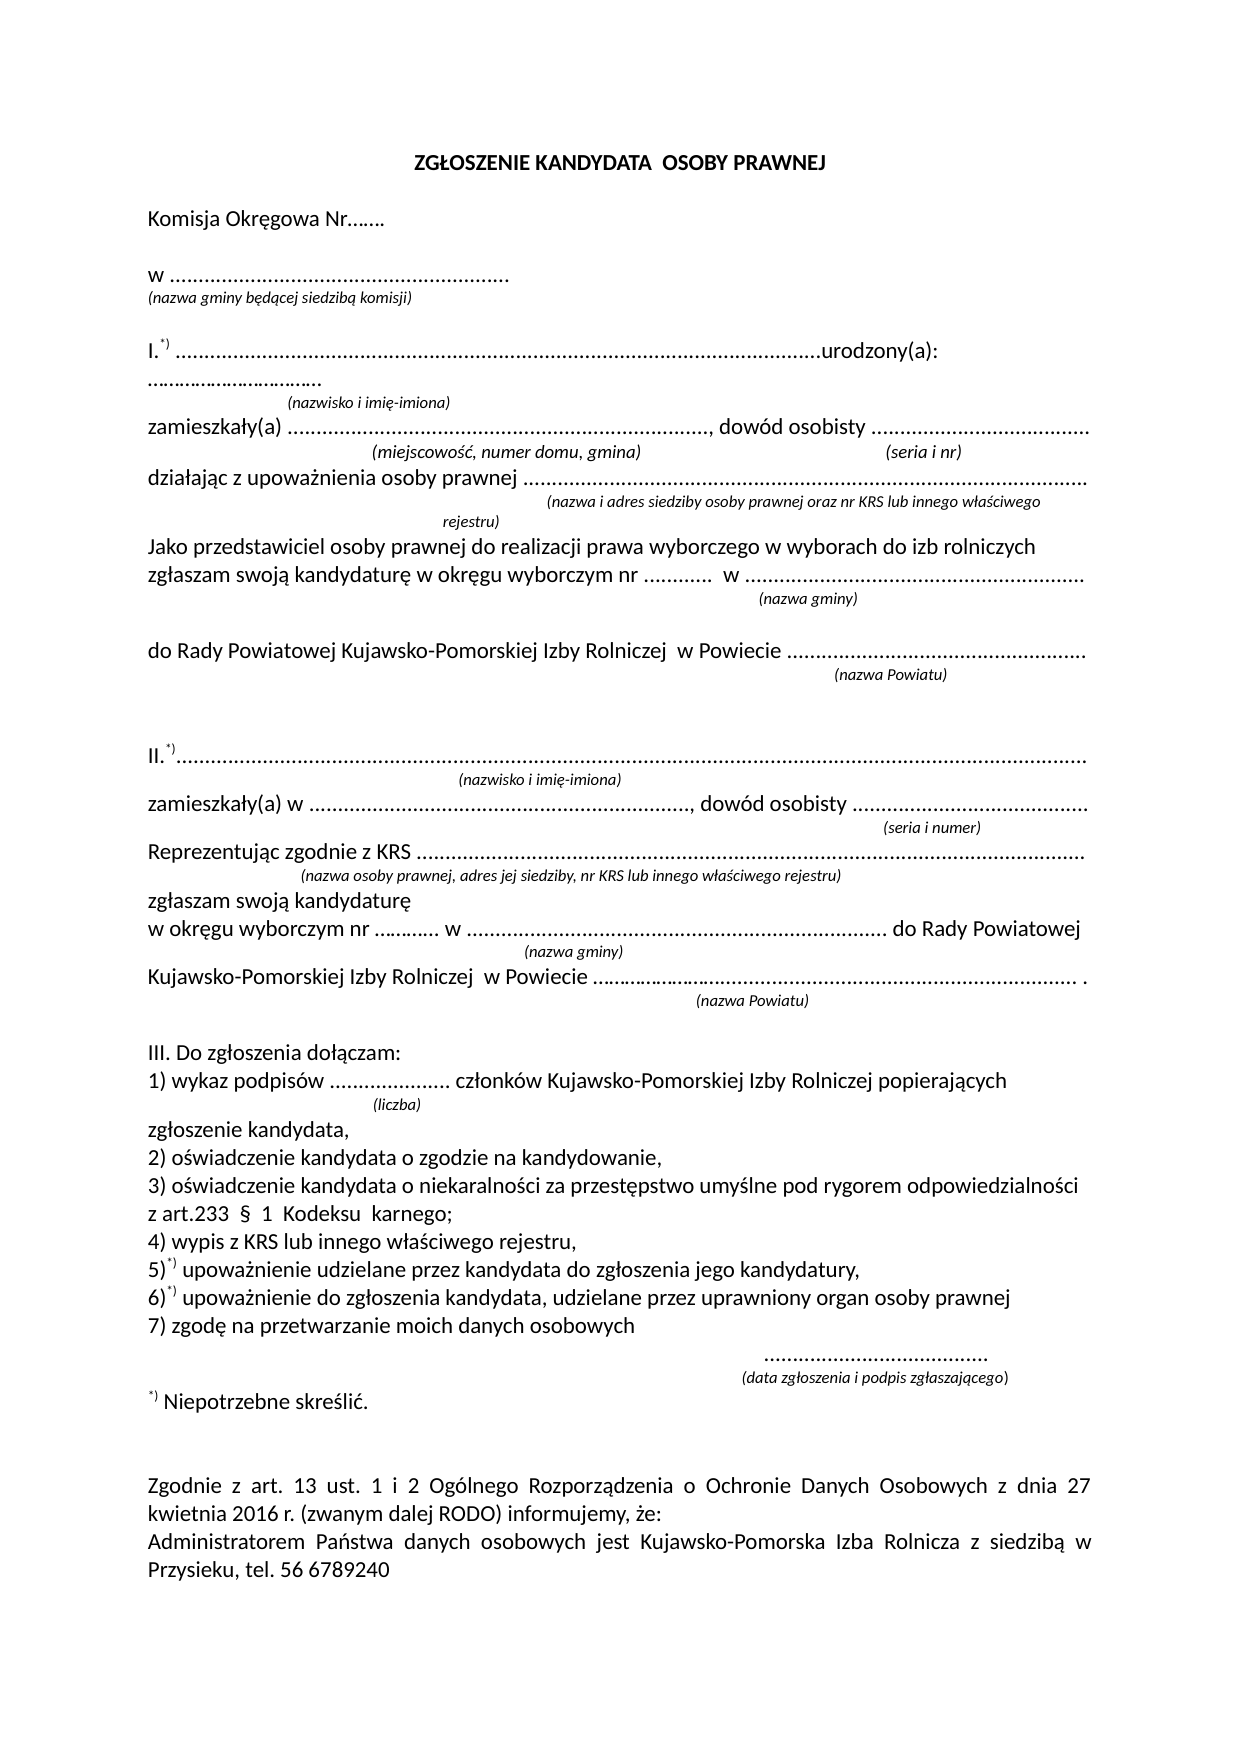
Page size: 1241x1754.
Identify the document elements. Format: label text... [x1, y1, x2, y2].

text (nazwa i adres siedziby osoby prawnej oraz nr KRS lub innego właściwego rejestru) [443, 491, 1093, 532]
text (nazwisko i imię-imiona) [148, 392, 1093, 412]
text (nazwa gminy) [148, 942, 1093, 962]
text ....................................... [148, 1339, 1093, 1367]
text zgłaszam swoją kandydaturę [148, 886, 1093, 914]
text *) Niepotrzebne skreślić. [148, 1387, 1093, 1415]
text II.*).............................................................................................................................................................. [148, 741, 1093, 769]
text 4) wypis z KRS lub innego właściwego rejestru, [148, 1227, 1093, 1255]
text (miejscowość, numer domu, gmina) (seria i nr) [148, 440, 1093, 463]
text Zgodnie z art. 13 ust. 1 i 2 Ogólnego Rozporządzenia o Ochronie Danych Osobowych z dnia 27 kwietnia 2016 r. (zwanym dalej RODO) informujemy, że: [148, 1471, 1093, 1527]
text Reprezentując zgodnie z KRS .................................................................................................................... [148, 837, 1093, 865]
text do Rady Powiatowej Kujawsko-Pomorskiej Izby Rolniczej w Powiecie .................................................... [148, 636, 1093, 664]
text Komisja Okręgowa Nr……. [148, 204, 1093, 232]
text I.*) ................................................................................................................urodzony(a):…………………………… [148, 336, 1093, 392]
text zamieszkały(a) w .................................................................., dowód osobisty ......................................... [148, 789, 1093, 817]
text (liczba) [148, 1094, 1093, 1115]
text zamieszkały(a) ........................................................................., dowód osobisty ...................................... [148, 412, 1093, 440]
text zgłaszam swoją kandydaturę w okręgu wyborczym nr ............ w ........................................................... [148, 560, 1093, 588]
text (nazwisko i imię-imiona) [148, 769, 1093, 789]
text (nazwa Powiatu) [221, 990, 1093, 1010]
text (data zgłoszenia i podpis zgłaszającego) [148, 1367, 1093, 1387]
text 2) oświadczenie kandydata o zgodzie na kandydowanie, [148, 1143, 1093, 1171]
text 5)*) upoważnienie udzielane przez kandydata do zgłoszenia jego kandydatury, [148, 1255, 1093, 1283]
text 7) zgodę na przetwarzanie moich danych osobowych [148, 1311, 1093, 1339]
text w okręgu wyborczym nr ………... w ......................................................................... do Rady Powiatowej [148, 914, 1093, 942]
text (nazwa Powiatu) [148, 664, 1093, 685]
text (nazwa gminy) [148, 588, 1093, 608]
text w ........................................................... [148, 260, 1093, 288]
text (nazwa osoby prawnej, adres jej siedziby, nr KRS lub innego właściwego rejestru) [148, 865, 1093, 886]
text działając z upoważnienia osoby prawnej .................................................................................................. [148, 463, 1093, 491]
text Administratorem Państwa danych osobowych jest Kujawsko-Pomorska Izba Rolnicza z siedzibą w Przysieku, tel. 56 6789240 [148, 1527, 1093, 1583]
text ZGŁOSZENIE KANDYDATA OSOBY PRAWNEJ [148, 148, 1093, 176]
text Kujawsko-Pomorskiej Izby Rolniczej w Powiecie …………………….............................................................. . [148, 962, 1093, 990]
text 3) oświadczenie kandydata o niekaralności za przestępstwo umyślne pod rygorem odpowiedzialności z art.233 § 1 Kodeksu karnego; [148, 1171, 1093, 1227]
text zgłoszenie kandydata, [148, 1115, 1093, 1143]
text III. Do zgłoszenia dołączam: [148, 1038, 1093, 1066]
text Jako przedstawiciel osoby prawnej do realizacji prawa wyborczego w wyborach do izb rolniczych [148, 532, 1093, 560]
text (nazwa gminy będącej siedzibą komisji) [148, 288, 1093, 308]
text 1) wykaz podpisów ..................... członków Kujawsko-Pomorskiej Izby Rolniczej popierających [148, 1066, 1093, 1094]
text 6)*) upoważnienie do zgłoszenia kandydata, udzielane przez uprawniony organ osoby prawnej [148, 1283, 1093, 1311]
text (seria i numer) [148, 817, 1093, 837]
